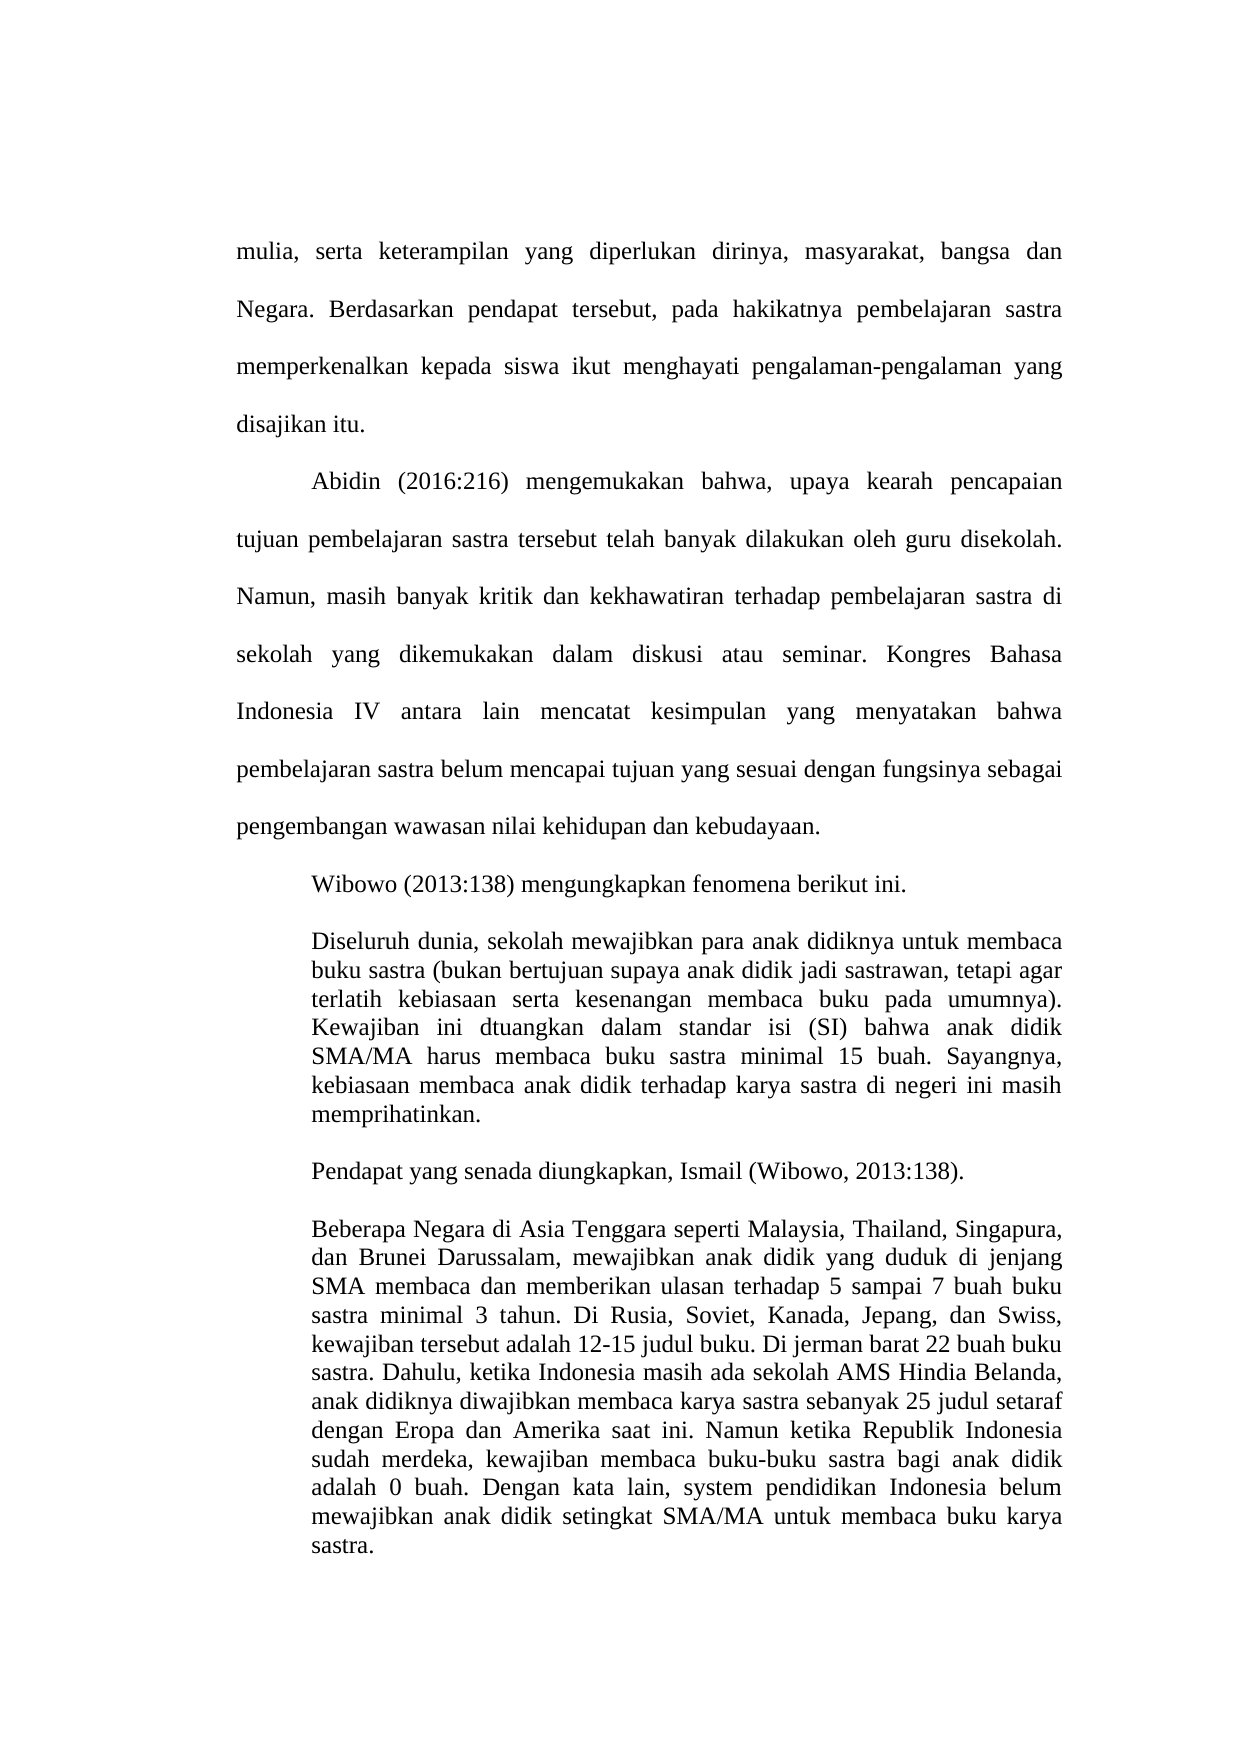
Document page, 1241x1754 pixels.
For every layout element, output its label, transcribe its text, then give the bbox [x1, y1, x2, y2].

text Beberapa Negara di Asia Tenggara seperti Malaysia, Thailand, Singapura, dan Brunei Darussalam, mewajibkan anak didik yang duduk di jenjang SMA membaca dan memberikan ulasan terhadap 5 sampai 7 buah buku sastra minimal 3 tahun. Di Rusia, Soviet, Kanada, Jepang, dan Swiss, kewajiban tersebut adalah 12-15 judul buku. Di jerman barat 22 buah buku sastra. Dahulu, ketika Indonesia masih ada sekolah AMS Hindia Belanda, anak didiknya diwajibkan membaca karya sastra sebanyak 25 judul setaraf dengan Eropa dan Amerika saat ini. Namun ketika Republik Indonesia sudah merdeka, kewajiban membaca buku-buku sastra bagi anak didik adalah 0 buah. Dengan kata lain, system pendidikan Indonesia belum mewajibkan anak didik setingkat SMA/MA untuk membaca buku karya sastra. [311, 1214, 1063, 1559]
text Abidin (2016:216) mengemukakan bahwa, upaya kearah pencapaian tujuan pembelajaran sastra tersebut telah banyak dilakukan oleh guru disekolah. Namun, masih banyak kritik dan kekhawatiran terhadap pembelajaran sastra di sekolah yang dikemukakan dalam diskusi atau seminar. Kongres Bahasa Indonesia IV antara lain mencatat kesimpulan yang menyatakan bahwa pembelajaran sastra belum mencapai tujuan yang sesuai dengan fungsinya sebagai pengembangan wawasan nilai kehidupan dan kebudayaan. [236, 466, 1063, 840]
text Wibowo (2013:138) mengungkapkan fenomena berikut ini. [236, 869, 1063, 897]
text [236, 236, 1063, 437]
text Pendapat yang senada diungkapkan, Ismail (Wibowo, 2013:138). [236, 1156, 1063, 1185]
text Diseluruh dunia, sekolah mewajibkan para anak didiknya untuk membaca buku sastra (bukan bertujuan supaya anak didik jadi sastrawan, tetapi agar terlatih kebiasaan serta kesenangan membaca buku pada umumnya). Kewajiban ini dtuangkan dalam standar isi (SI) bahwa anak didik SMA/MA harus membaca buku sastra minimal 15 buah. Sayangnya, kebiasaan membaca anak didik terhadap karya sastra di negeri ini masih memprihatinkan. [311, 926, 1063, 1127]
